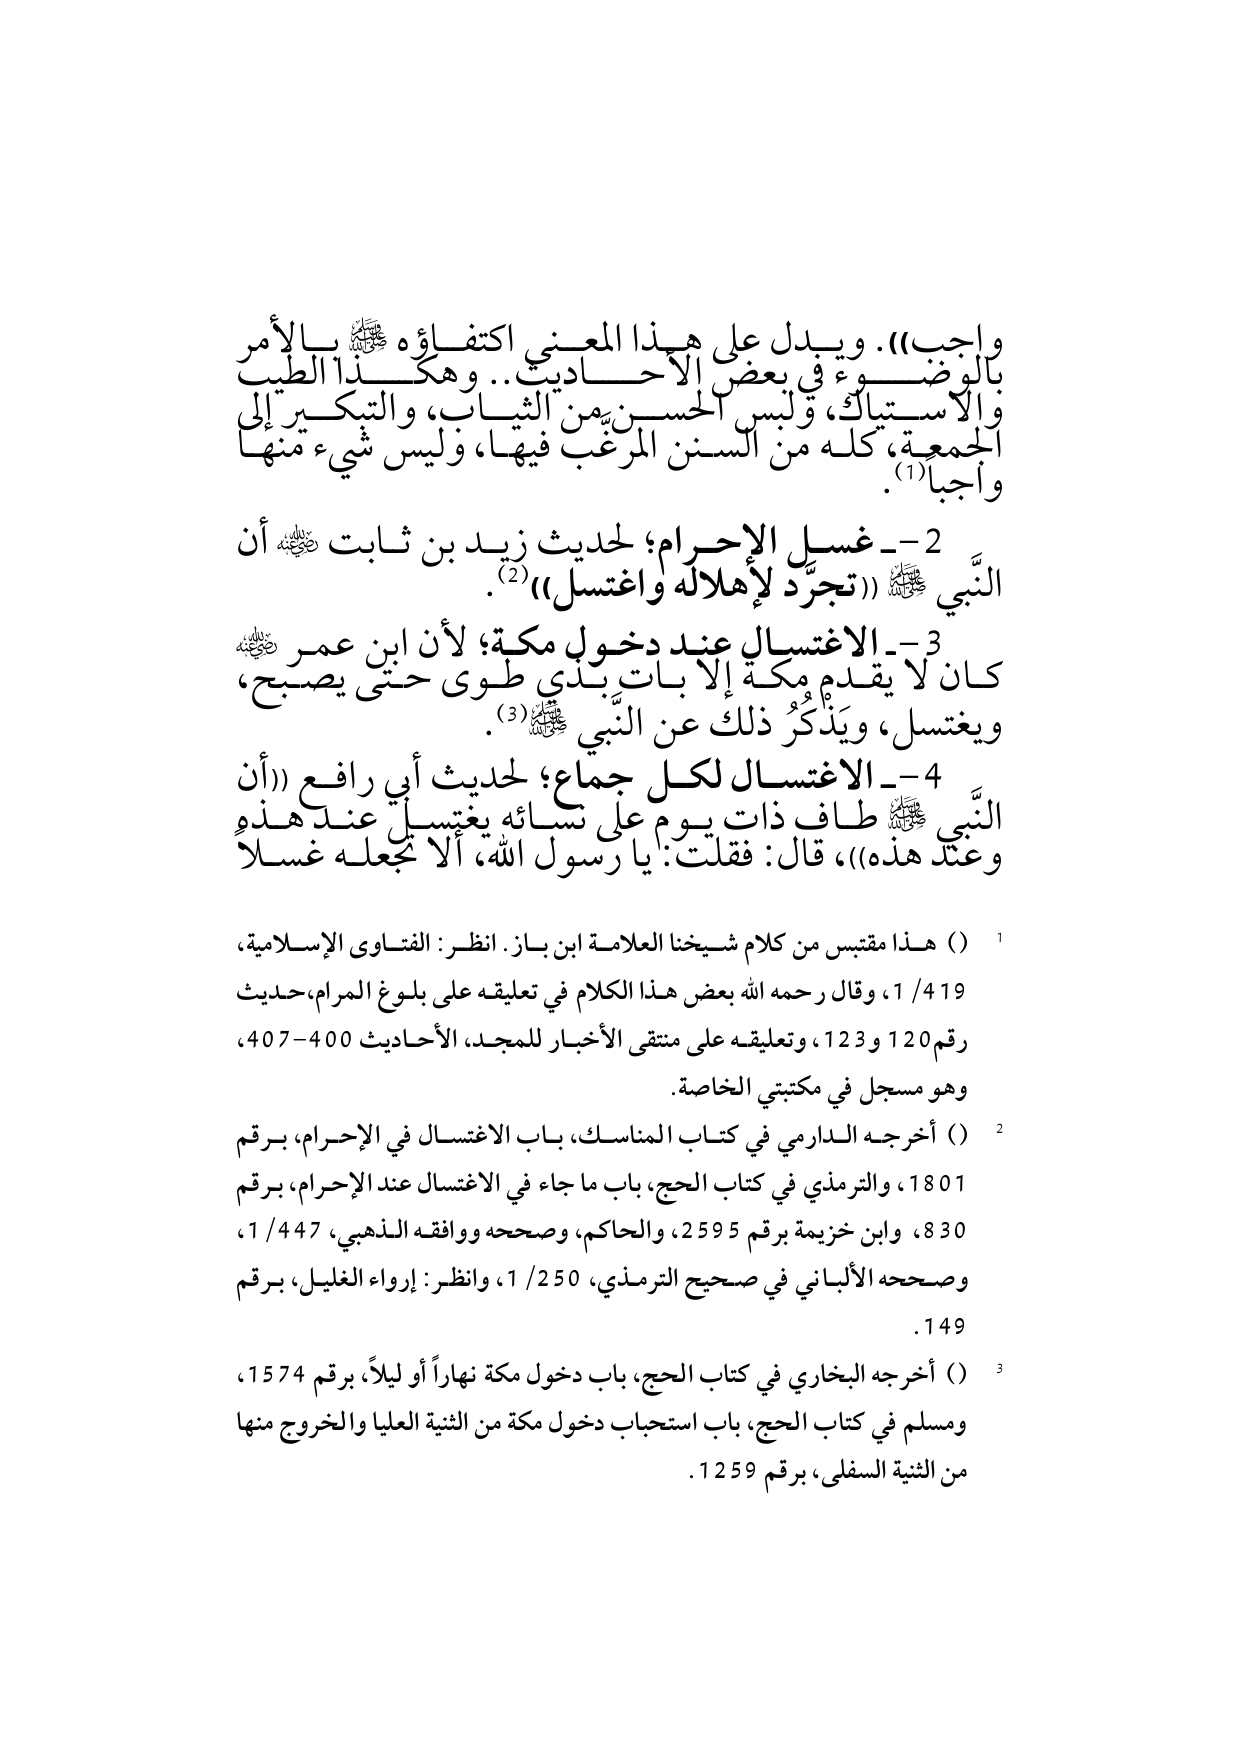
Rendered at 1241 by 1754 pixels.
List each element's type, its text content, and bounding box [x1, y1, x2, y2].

text وقد اختلف أهل العلم هل غسل الجمعة واجب أم مستحب؟ ورجح سماحة العلامة ابن باز أن غسلَ الجمعة سنة مؤكدة، وينبغي للمسلم أن يحافظ عليه خروجاً من خلاف من قال بالوجوب، وأقوال العلماء في غسلِ الجمعة ثلاثة: منهم من قال بالوجوب مطلقاً وهذا قول قوي، ومنهم من قال: بأنه سنة مؤكدة مطلقاً، ومنهم من فصَّل فقال: غسل يوم الجمعة واجب على أصحاب الأعمال الشاقة؛ لما يحصل لهم من بعض التعب والعرق، ومستحب في حق غيرهم، وهذا قول ضعيف، والصواب أن غسل الجمعة سنة مؤكدة، أما قوله : ((غسل الجمعة واجب على كل محتلم))، فمعناه عند أكثر أهل العلم متأكد كما تقول العرب: ((العدة دين وحق عليَّ واجب)). ويدل على هذا المعنى اكتفاؤه بالأمر بالوضوء في بعض الأحاديث.. وهكذا الطيب والاستياك، ولبس الحسن من الثياب، والتبكير إلى الجمعة، كله من السنن المرغَّب فيها، وليس شيء منها واجباً(). [236, 316, 1004, 505]
text 3- الاغتسال عند دخول مكة؛ لأن ابن عمر كان لا يقدم مكة إلا بات بذي طوى حتى يصبح، ويغتسل، ويَذْكُرُ ذلك عن النَّبي (). [236, 620, 1004, 747]
text 4- الاغتسال لكل جماع؛ لحديث أبي رافع ((أن النَّبي طاف ذات يوم على نسائه يغتسل عند هذه وعند هذه))، قال: فقلت: يا رسول الله، ألا تجعله غسلاً واحداً؟ قال: ((هذا أزكى وأطيب))(). [236, 759, 1004, 878]
text 2- غسل الإحرام؛ لحديث زيد بن ثابت أن النَّبي ((تجرَّد لإهلاله واغتسل))(). [236, 518, 1004, 608]
